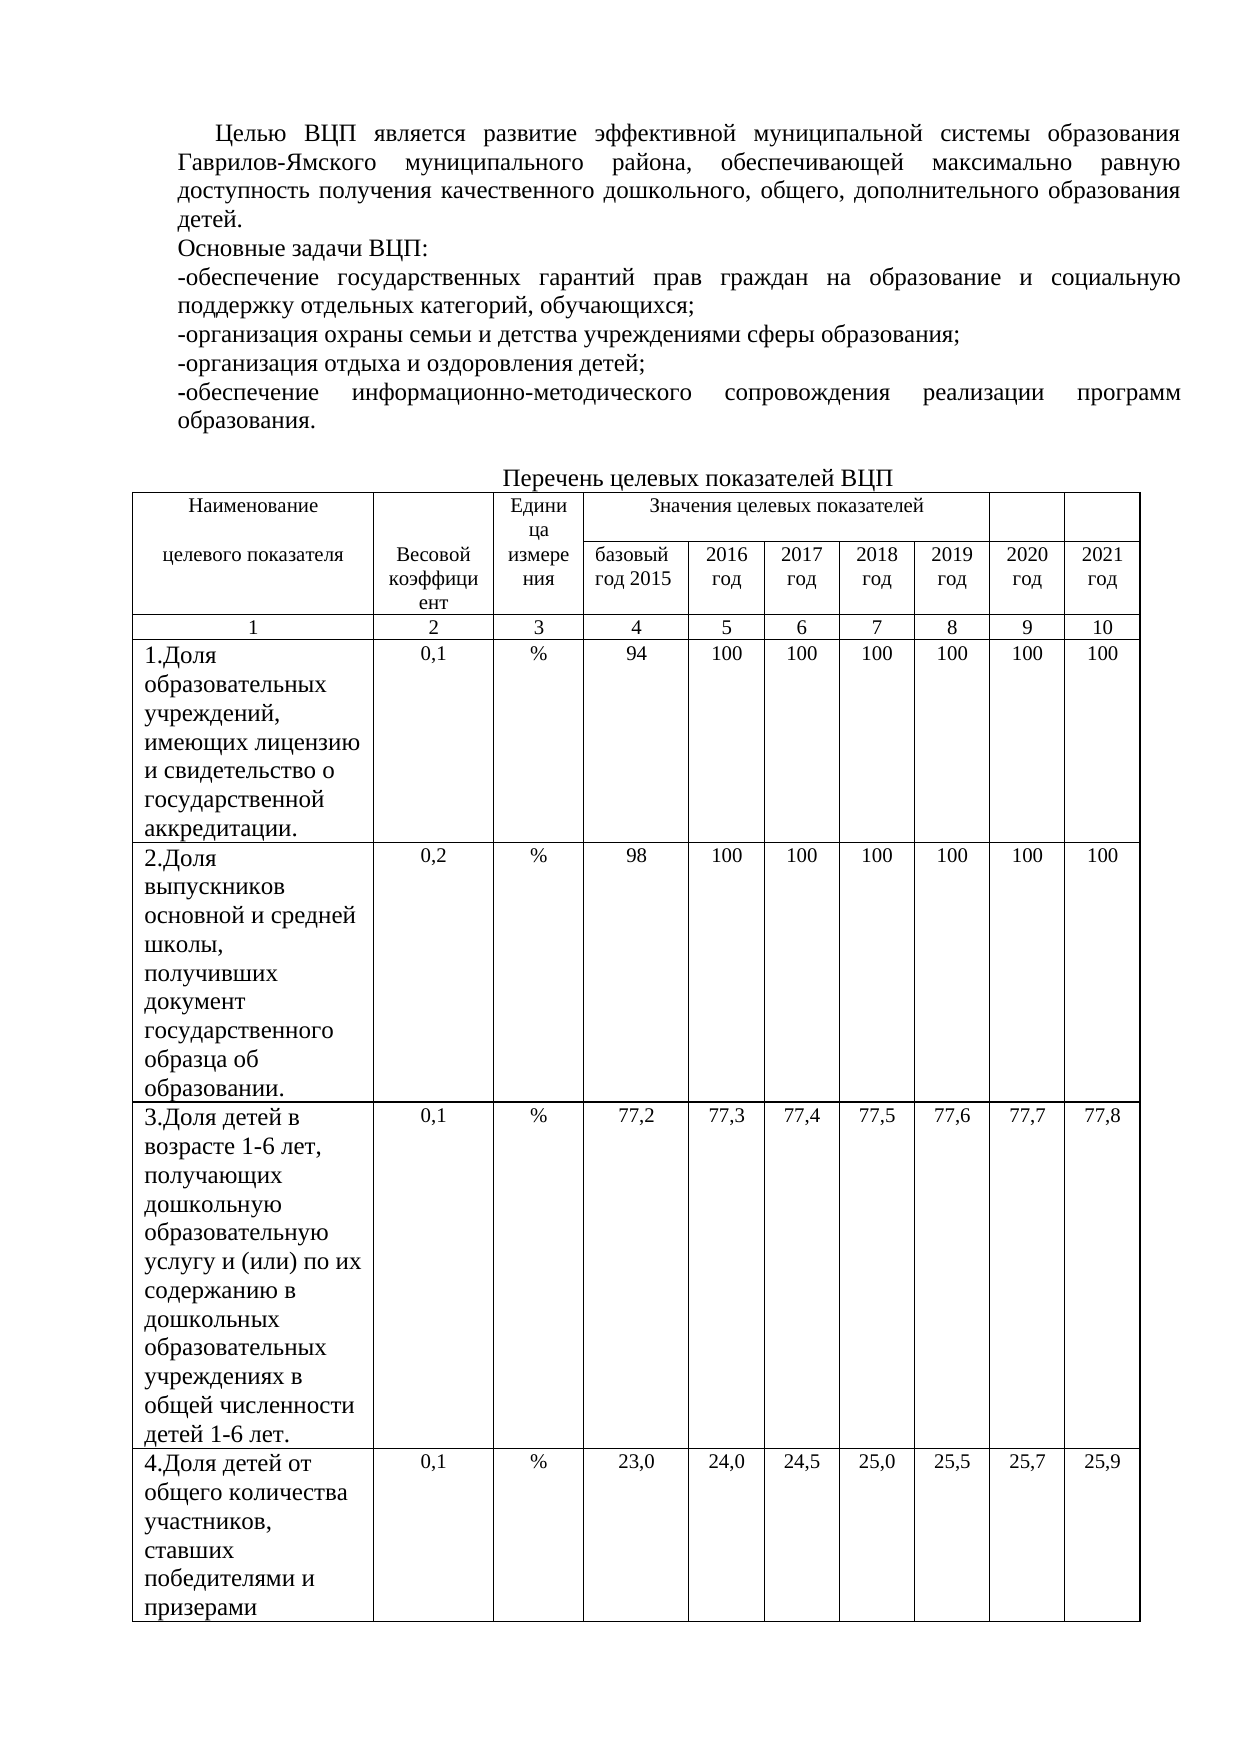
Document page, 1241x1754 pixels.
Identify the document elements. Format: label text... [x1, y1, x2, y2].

table_header [1065, 493, 1139, 541]
table_cell 100 [765, 640, 839, 842]
text -организация отдыха и оздоровления детей; [177, 348, 1181, 377]
table_cell 100 [689, 843, 764, 1101]
table_cell 2016 год [689, 542, 764, 614]
table_cell 8 [915, 615, 989, 639]
table_cell 100 [990, 640, 1064, 842]
table_header Единица [494, 493, 583, 541]
table_cell базовый год 2015 [584, 542, 688, 614]
table_cell 25,5 [915, 1449, 989, 1621]
table_cell 2019 год [915, 542, 989, 614]
table_cell 5 [689, 615, 764, 639]
table_cell 23,0 [584, 1449, 688, 1621]
table_cell 77,6 [915, 1103, 989, 1447]
table_cell 2018 год [840, 542, 914, 614]
table_cell 0,1 [374, 640, 493, 842]
table_cell 2017 год [765, 542, 839, 614]
table_cell 0,1 [374, 1103, 493, 1447]
table_cell 98 [584, 843, 688, 1101]
table_cell 9 [990, 615, 1064, 639]
table_cell 100 [915, 640, 989, 842]
table_cell измерения [494, 541, 583, 614]
table_cell 2021 год [1065, 542, 1139, 614]
text Перечень целевых показателей ВЦП [177, 463, 1181, 492]
table_cell % [494, 640, 583, 842]
table_cell 77,7 [990, 1103, 1064, 1447]
text -обеспечение информационно-методического сопровождения реализации программ образования. [177, 377, 1181, 434]
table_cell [133, 1449, 373, 1621]
table_cell 3 [494, 615, 583, 639]
table_cell 24,0 [689, 1449, 764, 1621]
table_cell 94 [584, 640, 688, 842]
table_cell 100 [915, 843, 989, 1101]
table_cell Весовой коэффициент [374, 541, 493, 614]
table_cell 1.Доля образовательных учреждений, имеющих лицензию и свидетельство о государственной аккредитации. [133, 640, 373, 842]
table_cell 100 [840, 640, 914, 842]
table_cell 10 [1065, 615, 1139, 639]
table_cell 77,4 [765, 1103, 839, 1447]
table_cell 77,2 [584, 1103, 688, 1447]
table_header [990, 493, 1064, 541]
table_header Значения целевых показателей [584, 493, 989, 541]
table_cell 25,0 [840, 1449, 914, 1621]
table_cell 2 [374, 615, 493, 639]
table_cell 3.Доля детей в возрасте 1-6 лет, получающих дошкольную образовательную услугу и (или) по их содержанию в дошкольных образовательных учреждениях в общей численности детей 1-6 лет. [133, 1103, 373, 1447]
table_cell целевого показателя [133, 541, 373, 614]
table_cell 25,7 [990, 1449, 1064, 1621]
table_header [374, 493, 493, 541]
text -обеспечение государственных гарантий прав граждан на образование и социальную поддержку отдельных категорий, обучающихся; [177, 262, 1181, 319]
table_cell % [494, 843, 583, 1101]
table_cell 77,8 [1065, 1103, 1139, 1447]
table_cell 100 [840, 843, 914, 1101]
table_cell 6 [765, 615, 839, 639]
text Основные задачи ВЦП: [177, 233, 1181, 262]
table_cell 7 [840, 615, 914, 639]
table_cell 0,1 [374, 1449, 493, 1621]
table_cell 100 [1065, 843, 1139, 1101]
text -организация охраны семьи и детства учреждениями сферы образования; [177, 319, 1181, 348]
table_cell 0,2 [374, 843, 493, 1101]
table_cell 2020 год [990, 542, 1064, 614]
table_cell 25,9 [1065, 1449, 1139, 1621]
table_cell 4 [584, 615, 688, 639]
table_cell 24,5 [765, 1449, 839, 1621]
table_cell 2.Доля выпускников основной и средней школы, получивших документ государственного образца об образовании. [133, 843, 373, 1101]
table_header Наименование [133, 493, 373, 541]
table_cell 100 [765, 843, 839, 1101]
text Целью ВЦП является развитие эффективной муниципальной системы образования Гаврилов-Ямского муниципального района, обеспечивающей максимально равную доступность получения качественного дошкольного, общего, дополнительного образования детей. [177, 118, 1181, 233]
table_cell 1 [133, 615, 373, 639]
table_cell 100 [990, 843, 1064, 1101]
table_cell % [494, 1103, 583, 1447]
table_cell % [494, 1449, 583, 1621]
table_cell 100 [689, 640, 764, 842]
table_cell 77,5 [840, 1103, 914, 1447]
table_cell 77,3 [689, 1103, 764, 1447]
table_cell 100 [1065, 640, 1139, 842]
